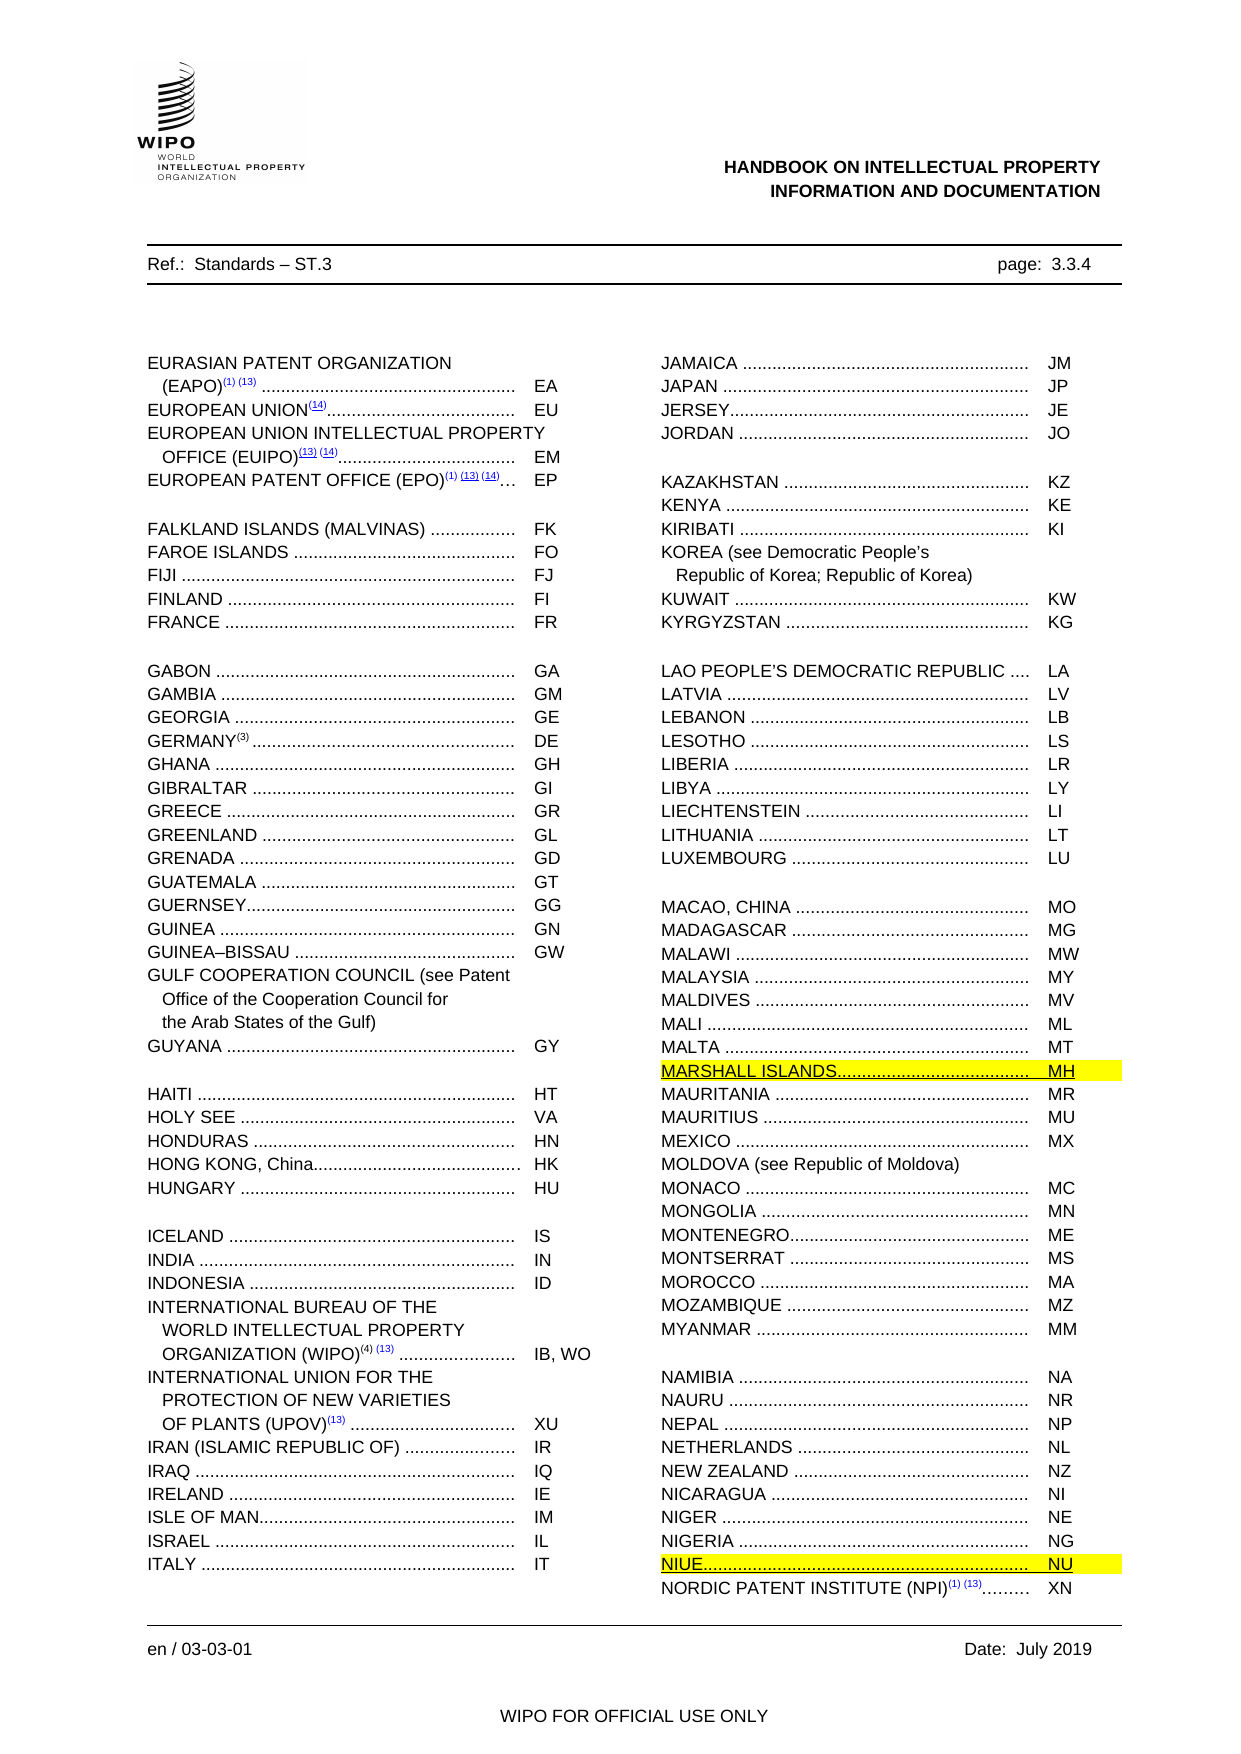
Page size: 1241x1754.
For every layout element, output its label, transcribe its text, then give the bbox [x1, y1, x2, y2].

text GEORGIA GE [147, 707, 608, 728]
text MAURITIUS MU [661, 1107, 1122, 1128]
text IRAQ IQ [147, 1460, 608, 1481]
text KIRIBATI KI [661, 518, 1122, 539]
text HONG KONG, China . HK [147, 1154, 608, 1174]
text INDONESIA ID [147, 1273, 608, 1293]
text FIJI FJ [147, 565, 608, 586]
text MONTSERRAT MS [661, 1248, 1122, 1268]
text GERMANY(3) . DE [147, 731, 608, 751]
text FALKLAND ISLANDS (MALVINAS) FK [147, 518, 608, 539]
text ITALY IT [147, 1554, 608, 1574]
text LIBERIA LR [661, 754, 1122, 774]
text KOREA (see Democratic People’s Republic of Korea; Republic of Korea) [661, 542, 1122, 586]
text NAURU NR [661, 1390, 1122, 1411]
text NEPAL NP [661, 1413, 1122, 1434]
picture [133, 59, 309, 184]
text HUNGARY HU [147, 1178, 608, 1198]
text LUXEMBOURG LU [661, 848, 1122, 868]
text LATVIA LV [661, 684, 1122, 704]
text EUROPEAN UNION(14) EU [147, 399, 608, 420]
text LEBANON LB [661, 707, 1122, 728]
text JAPAN JP [661, 376, 1122, 396]
text FINLAND FI [147, 588, 608, 609]
text GIBRALTAR GI [147, 778, 608, 798]
text EUROPEAN UNION INTELLECTUAL PROPERTY OFFICE (EUIPO)(13) (14) EM [147, 423, 608, 467]
text LAO PEOPLE’S DEMOCRATIC REPUBLIC LA [661, 660, 1122, 681]
text KENYA KE [661, 495, 1122, 515]
text NIUE NU [661, 1554, 1122, 1574]
text MOROCCO MA [661, 1271, 1122, 1292]
text GHANA GH [147, 754, 608, 774]
text GRENADA GD [147, 848, 608, 868]
text IRELAND IE [147, 1484, 608, 1504]
text JORDAN JO [661, 423, 1122, 443]
text NAMIBIA NA [661, 1367, 1122, 1387]
text MARSHALL ISLANDS MH [661, 1060, 1122, 1081]
text INDIA IN [147, 1249, 608, 1270]
text MONACO MC [661, 1178, 1122, 1198]
text GAMBIA GM [147, 684, 608, 704]
text MALI ML [661, 1013, 1122, 1034]
text MONGOLIA MN [661, 1201, 1122, 1221]
text LIBYA LY [661, 778, 1122, 798]
text NIGER NE [661, 1507, 1122, 1528]
text GUATEMALA GT [147, 871, 608, 892]
text GREECE GR [147, 801, 608, 821]
text HOLY SEE VA [147, 1107, 608, 1128]
text HAITI HT [147, 1084, 608, 1104]
text MALDIVES MV [661, 990, 1122, 1011]
text FRANCE FR [147, 612, 608, 632]
text INTERNATIONAL UNION FOR THE PROTECTION OF NEW VARIETIES OF PLANTS (UPOV)(13) XU [147, 1367, 608, 1434]
text MONTENEGRO ME [661, 1224, 1122, 1245]
text IRAN (ISLAMIC REPUBLIC OF) IR [147, 1437, 608, 1457]
text GULF COOPERATION COUNCIL (see Patent Office of the Cooperation Council for the Arab States of the Gulf) [147, 965, 608, 1032]
text MYANMAR MM [661, 1318, 1122, 1339]
text FAROE ISLANDS FO [147, 542, 608, 562]
text ISRAEL IL [147, 1531, 608, 1551]
text EURASIAN PATENT ORGANIZATION (EAPO)(1) (13) EA [147, 353, 608, 396]
text KAZAKHSTAN KZ [661, 471, 1122, 492]
text KUWAIT KW [661, 588, 1122, 609]
text MOZAMBIQUE MZ [661, 1295, 1122, 1315]
text MACAO, CHINA MO [661, 896, 1122, 917]
text MAURITANIA MR [661, 1084, 1122, 1104]
text MALAWI MW [661, 943, 1122, 964]
text ICELAND IS [147, 1226, 608, 1246]
text MALAYSIA MY [661, 967, 1122, 987]
text JAMAICA JM [661, 353, 1122, 373]
text NORDIC PATENT INSTITUTE (NPI)(1) (13) XN [661, 1578, 1122, 1598]
text JERSEY JE [661, 399, 1122, 420]
text GUINEA GN [147, 918, 608, 939]
text NIGERIA NG [661, 1531, 1122, 1551]
text GUYANA GY [147, 1035, 608, 1056]
text GUINEA–BISSAU GW [147, 942, 608, 962]
text LIECHTENSTEIN LI [661, 801, 1122, 821]
text LITHUANIA LT [661, 824, 1122, 845]
text NETHERLANDS NL [661, 1437, 1122, 1457]
text LESOTHO LS [661, 731, 1122, 751]
text GABON GA [147, 660, 608, 681]
text MADAGASCAR MG [661, 920, 1122, 940]
text MOLDOVA (see Republic of Moldova) [661, 1154, 1122, 1174]
text NICARAGUA NI [661, 1484, 1122, 1504]
text KYRGYZSTAN KG [661, 612, 1122, 632]
text ISLE OF MAN IM [147, 1507, 608, 1528]
text MALTA MT [661, 1037, 1122, 1057]
text HONDURAS ... HN [147, 1131, 608, 1151]
text GUERNSEY GG [147, 895, 608, 915]
text INTERNATIONAL BUREAU OF THE WORLD INTELLECTUAL PROPERTY ORGANIZATION (WIPO)(4) (13) IB, WO [147, 1296, 608, 1364]
text NEW ZEALAND NZ [661, 1460, 1122, 1481]
text GREENLAND GL [147, 824, 608, 845]
text EUROPEAN PATENT OFFICE (EPO)(1) (13) (14) EP [147, 470, 608, 490]
text MEXICO MX [661, 1131, 1122, 1151]
